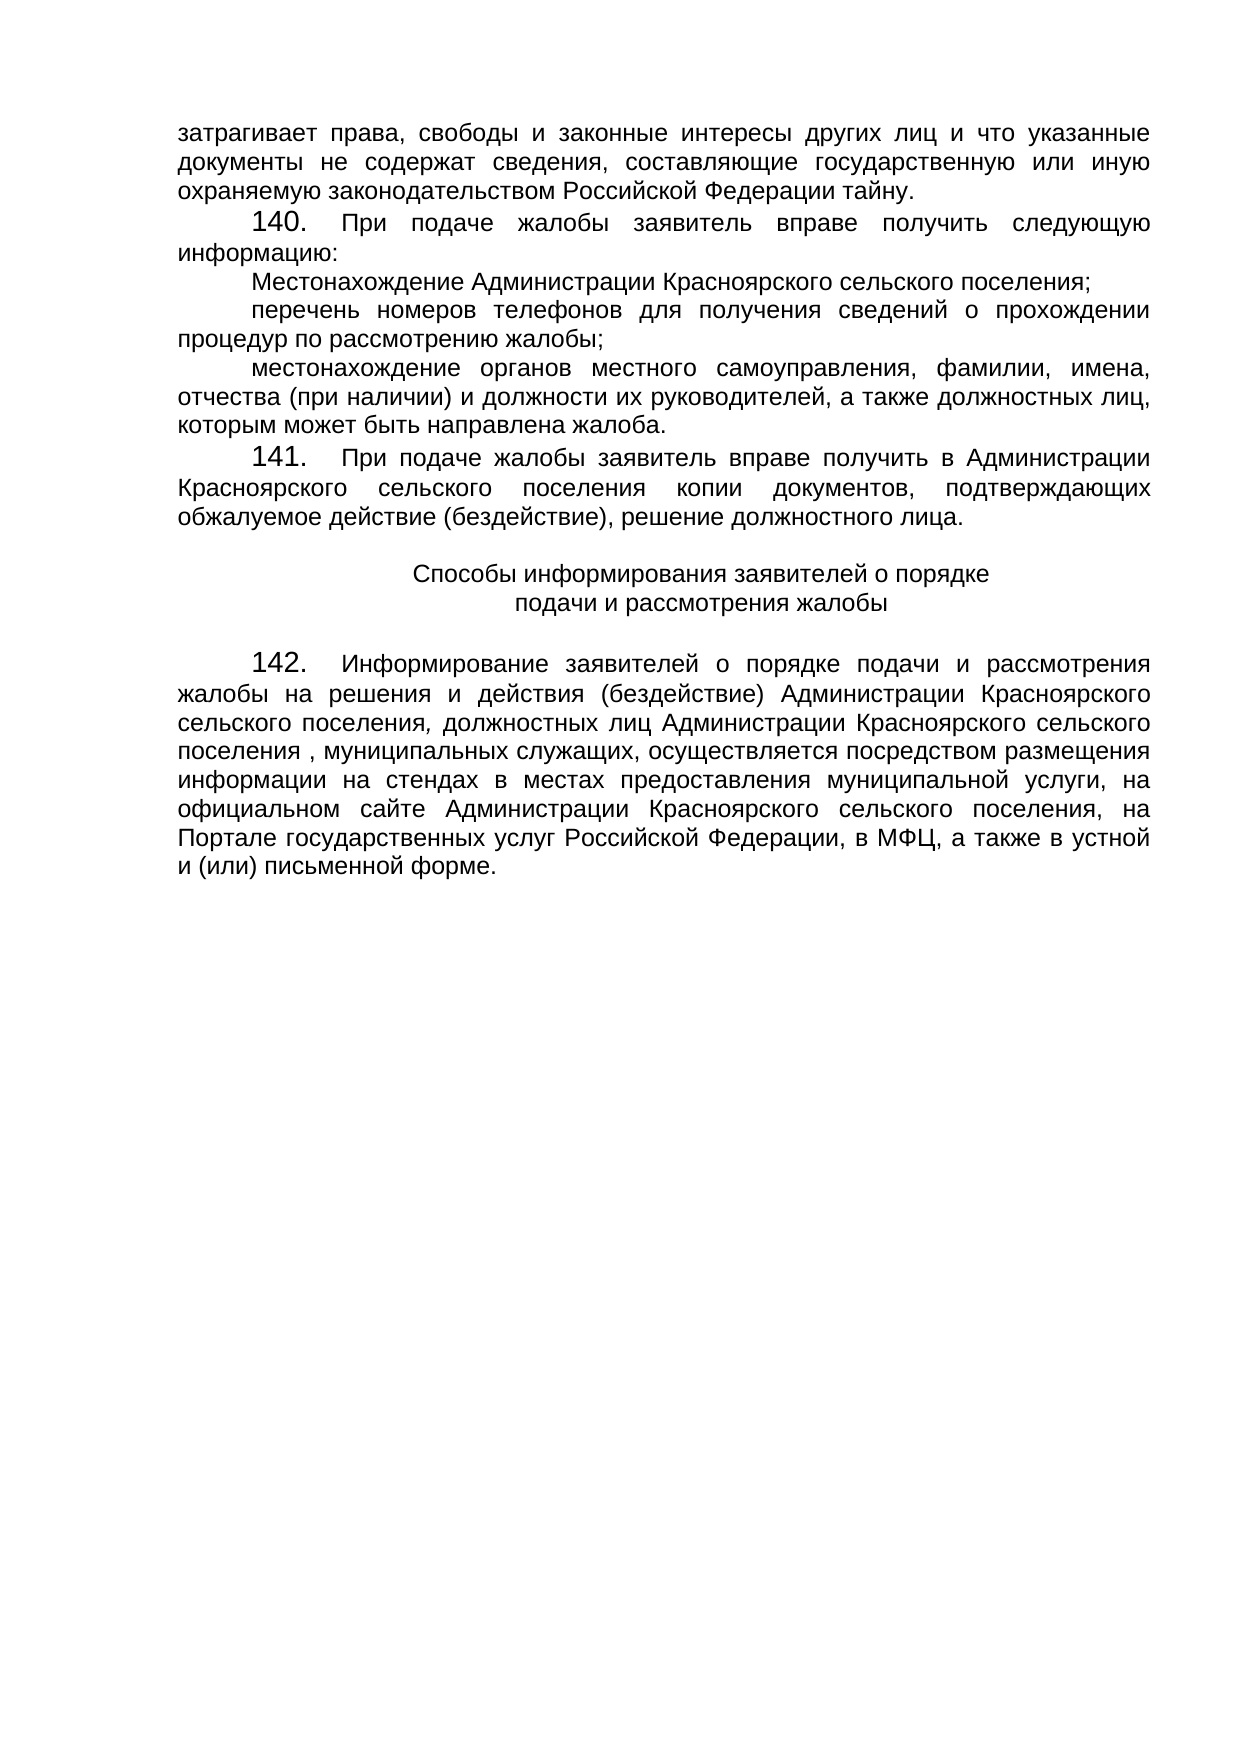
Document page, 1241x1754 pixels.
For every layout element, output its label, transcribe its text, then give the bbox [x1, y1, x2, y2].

list При подаче жалобы заявитель вправе получить в Администрации Красноярского сельского поселения копии документов, подтверждающих обжалуемое действие (бездействие), решение должностного лица. [177, 439, 1152, 530]
text местонахождение органов местного самоуправления, фамилии, имена, отчества (при наличии) и должности их руководителей, а также должностных лиц, которым может быть направлена жалоба. [177, 353, 1152, 439]
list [177, 118, 1152, 204]
text Местонахождение Администрации Красноярского сельского поселения; [177, 267, 1152, 295]
text перечень номеров телефонов для получения сведений о прохождении процедур по рассмотрению жалобы; [177, 295, 1152, 353]
list При подаче жалобы заявитель вправе получить следующую информацию: [177, 204, 1152, 267]
list Информирование заявителей о порядке подачи и рассмотрения жалобы на решения и действия (бездействие) Администрации Красноярского сельского поселения, должностных лиц Администрации Красноярского сельского поселения , муниципальных служащих, осуществляется посредством размещения информации на стендах в местах предоставления муниципальной услуги, на официальном сайте Администрации Красноярского сельского поселения, на Портале государственных услуг Российской Федерации, в МФЦ, а также в устной и (или) письменной форме. [177, 645, 1152, 880]
text Способы информирования заявителей о порядке [177, 559, 1152, 588]
text подачи и рассмотрения жалобы [177, 588, 1152, 616]
